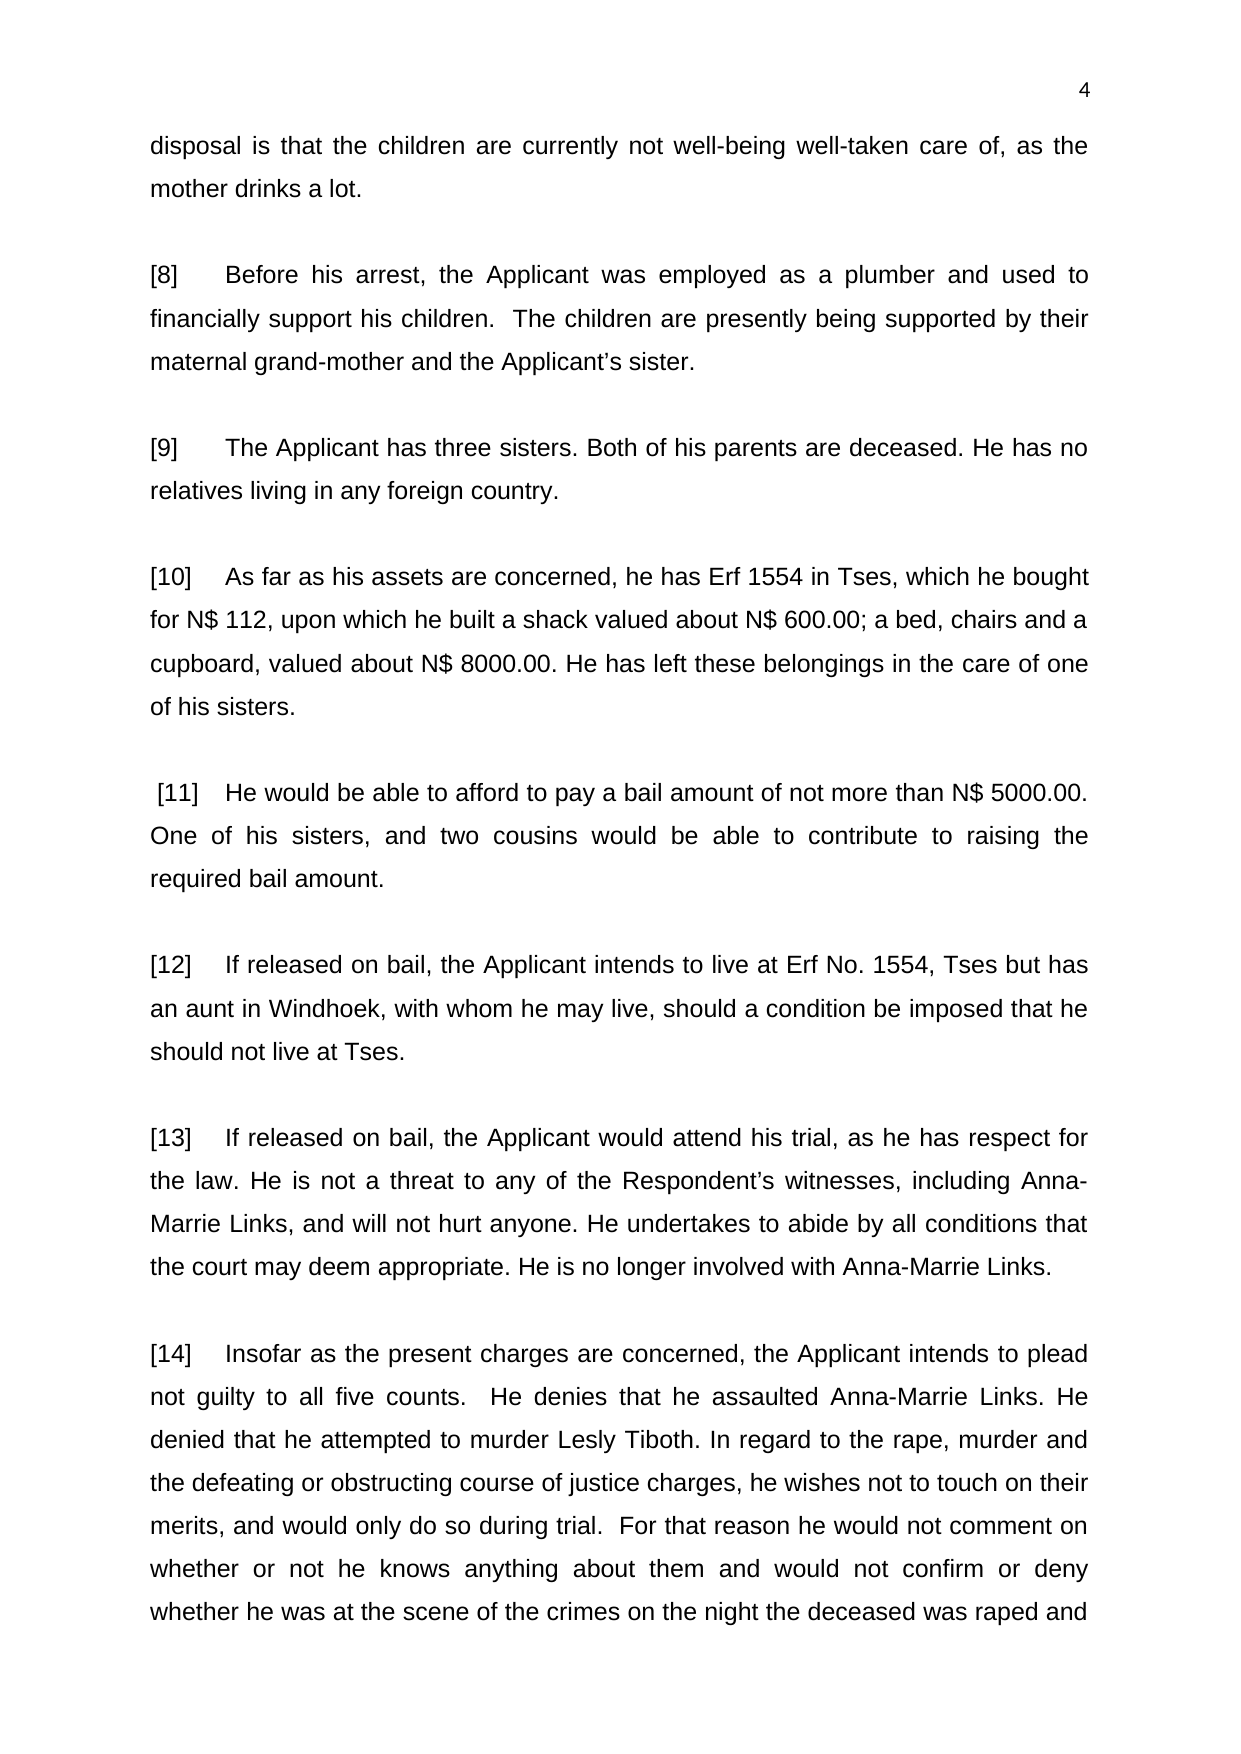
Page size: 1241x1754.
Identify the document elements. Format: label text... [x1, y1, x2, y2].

text [9] The Applicant has three sisters. Both of his parents are deceased. He has no relatives living in any foreign country. [150, 433, 1090, 505]
text [13] If released on bail, the Applicant would attend his trial, as he has respect for the law. He is not a threat to any of the Respondent’s witnesses, including Anna-Marrie Links, and will not hurt anyone. He undertakes to abide by all conditions that the court may deem appropriate. He is no longer involved with Anna-Marrie Links. [150, 1123, 1090, 1281]
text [150, 1338, 1090, 1626]
text [11] He would be able to afford to pay a bail amount of not more than N$ 5000.00. One of his sisters, and two cousins would be able to contribute to raising the required bail amount. [150, 778, 1090, 893]
text [12] If released on bail, the Applicant intends to live at Erf No. 1554, Tses but has an aunt in Windhoek, with whom he may live, should a condition be imposed that he should not live at Tses. [150, 950, 1090, 1065]
text [8] Before his arrest, the Applicant was employed as a plumber and used to financially support his children. The children are presently being supported by their maternal grand-mother and the Applicant’s sister. [150, 260, 1090, 375]
text [10] As far as his assets are concerned, he has Erf 1554 in Tses, which he bought for N$ 112, upon which he built a shack valued about N$ 600.00; a bed, chairs and a cupboard, valued about N$ 8000.00. He has left these belongings in the care of one of his sisters. [150, 562, 1090, 720]
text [150, 131, 1090, 203]
